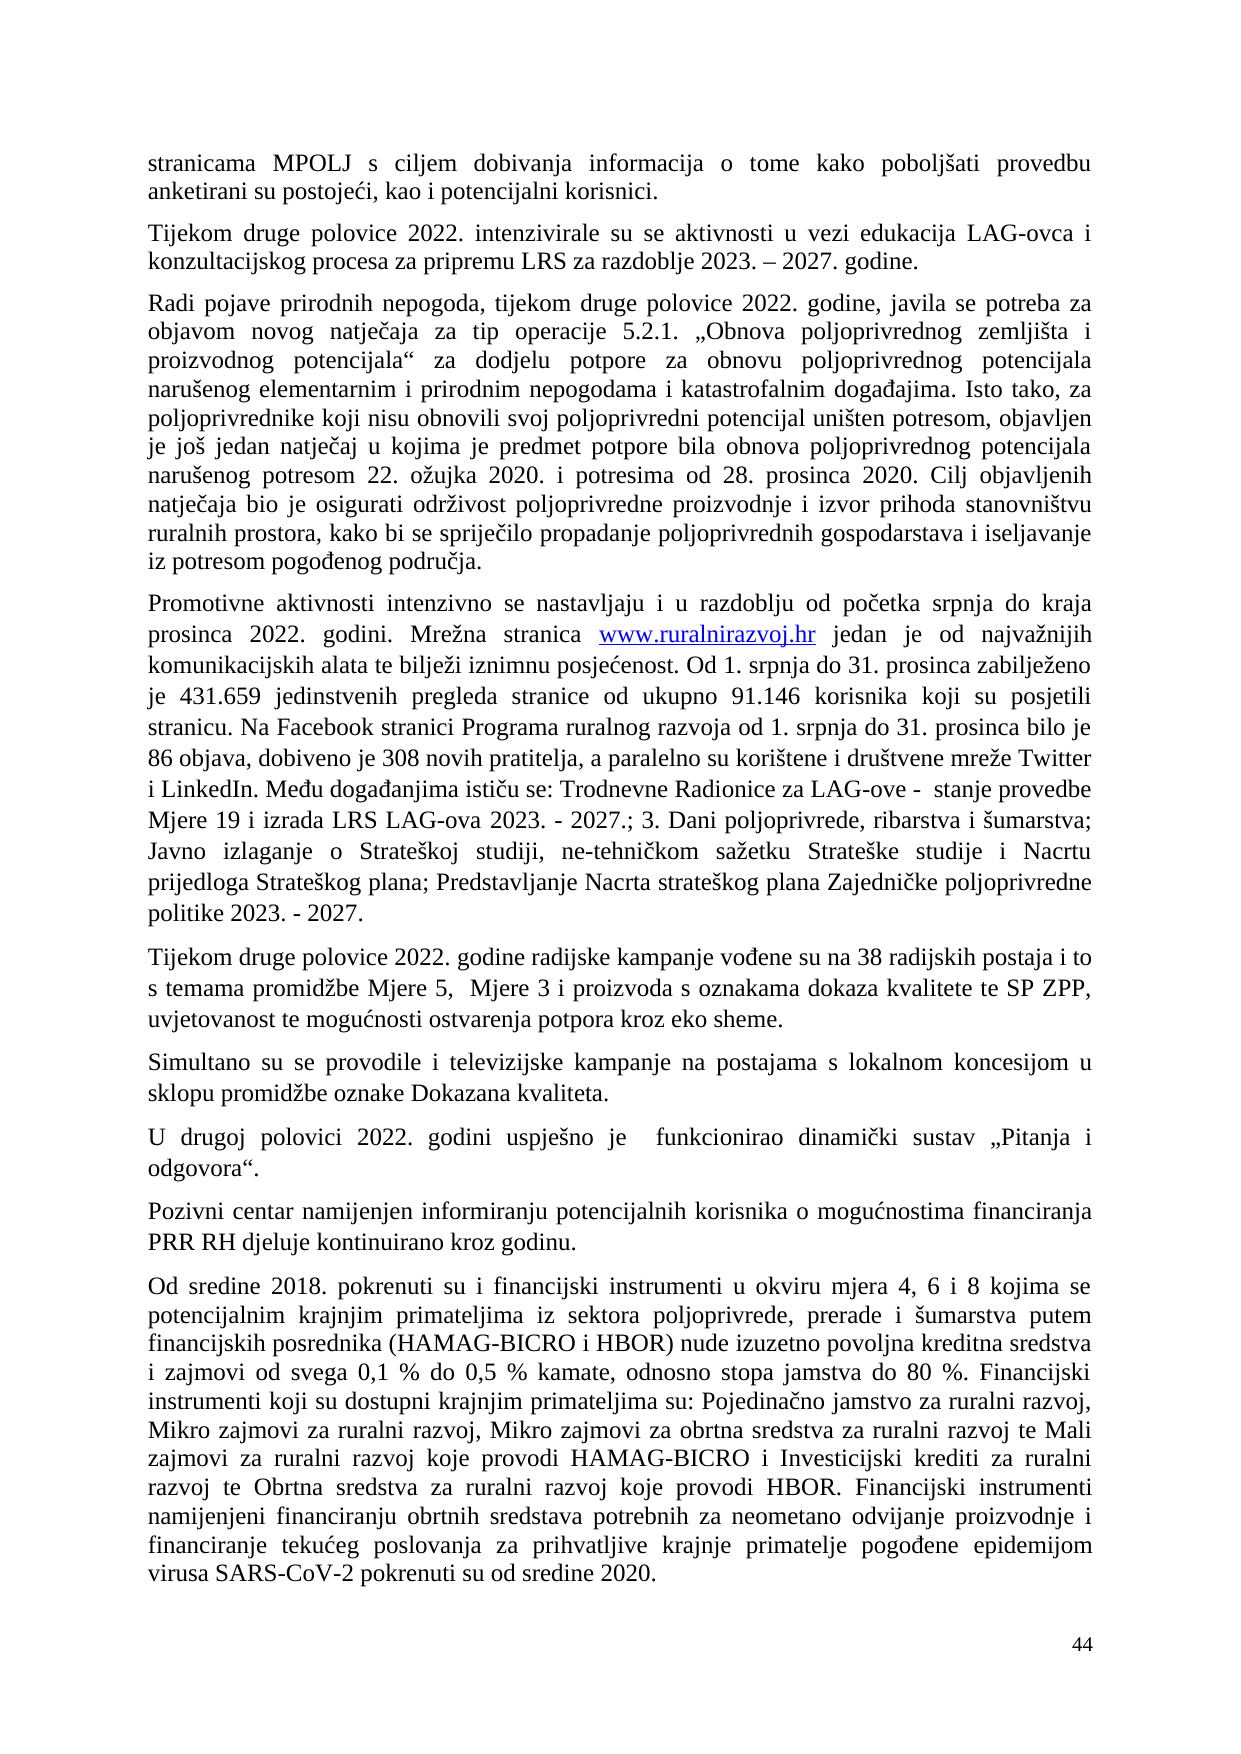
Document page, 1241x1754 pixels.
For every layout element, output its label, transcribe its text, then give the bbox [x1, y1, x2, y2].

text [148, 148, 1093, 205]
text Radi pojave prirodnih nepogoda, tijekom druge polovice 2022. godine, javila se potreba za objavom novog natječaja za tip operacije 5.2.1. „Obnova poljoprivrednog zemljišta i proizvodnog potencijala“ za dodjelu potpore za obnovu poljoprivrednog potencijala narušenog elementarnim i prirodnim nepogodama i katastrofalnim događajima. Isto tako, za poljoprivrednike koji nisu obnovili svoj poljoprivredni potencijal uništen potresom, objavljen je još jedan natječaj u kojima je predmet potpore bila obnova poljoprivrednog potencijala narušenog potresom 22. ožujka 2020. i potresima od 28. prosinca 2020. Cilj objavljenih natječaja bio je osigurati održivost poljoprivredne proizvodnje i izvor prihoda stanovništvu ruralnih prostora, kako bi se spriječilo propadanje poljoprivrednih gospodarstava i iseljavanje iz potresom pogođenog područja. [148, 288, 1093, 575]
text Tijekom druge polovice 2022. godine radijske kampanje vođene su na 38 radijskih postaja i to s temama promidžbe Mjere 5, Mjere 3 i proizvoda s oznakama dokaza kvalitete te SP ZPP, uvjetovanost te mogućnosti ostvarenja potpora kroz eko sheme. [148, 942, 1093, 1032]
text Od sredine 2018. pokrenuti su i financijski instrumenti u okviru mjera 4, 6 i 8 kojima se potencijalnim krajnjim primateljima iz sektora poljoprivrede, prerade i šumarstva putem financijskih posrednika (HAMAG-BICRO i HBOR) nude izuzetno povoljna kreditna sredstva i zajmovi od svega 0,1 % do 0,5 % kamate, odnosno stopa jamstva do 80 %. Financijski instrumenti koji su dostupni krajnjim primateljima su: Pojedinačno jamstvo za ruralni razvoj, Mikro zajmovi za ruralni razvoj, Mikro zajmovi za obrtna sredstva za ruralni razvoj te Mali zajmovi za ruralni razvoj koje provodi HAMAG-BICRO i Investicijski krediti za ruralni razvoj te Obrtna sredstva za ruralni razvoj koje provodi HBOR. Financijski instrumenti namijenjeni financiranju obrtnih sredstava potrebnih za neometano odvijanje proizvodnje i financiranje tekućeg poslovanja za prihvatljive krajnje primatelje pogođene epidemijom virusa SARS-CoV-2 pokrenuti su od sredine 2020. [148, 1271, 1093, 1587]
text U drugoj polovici 2022. godini uspješno je funkcionirao dinamički sustav „Pitanja i odgovora“. [148, 1122, 1093, 1182]
text Promotivne aktivnosti intenzivno se nastavljaju i u razdoblju od početka srpnja do kraja prosinca 2022. godini. Mrežna stranica www.ruralnirazvoj.hr jedan je od najvažnijih komunikacijskih alata te bilježi iznimnu posjećenost. Od 1. srpnja do 31. prosinca zabilježeno je 431.659 jedinstvenih pregleda stranice od ukupno 91.146 korisnika koji su posjetili stranicu. Na Facebook stranici Programa ruralnog razvoja od 1. srpnja do 31. prosinca bilo je 86 objava, dobiveno je 308 novih pratitelja, a paralelno su korištene i društvene mreže Twitter i LinkedIn. Među događanjima ističu se: Trodnevne Radionice za LAG-ove - stanje provedbe Mjere 19 i izrada LRS LAG-ova 2023. - 2027.; 3. Dani poljoprivrede, ribarstva i šumarstva; Javno izlaganje o Strateškoj studiji, ne-tehničkom sažetku Strateške studije i Nacrtu prijedloga Strateškog plana; Predstavljanje Nacrta strateškog plana Zajedničke poljoprivredne politike 2023. - 2027. [148, 588, 1093, 927]
text Tijekom druge polovice 2022. intenzivirale su se aktivnosti u vezi edukacija LAG-ovca i konzultacijskog procesa za pripremu LRS za razdoblje 2023. – 2027. godine. [148, 218, 1093, 275]
text Pozivni centar namijenjen informiranju potencijalnih korisnika o mogućnostima financiranja PRR RH djeluje kontinuirano kroz godinu. [148, 1196, 1093, 1256]
text Simultano su se provodile i televizijske kampanje na postajama s lokalnom koncesijom u sklopu promidžbe oznake Dokazana kvaliteta. [148, 1047, 1093, 1107]
